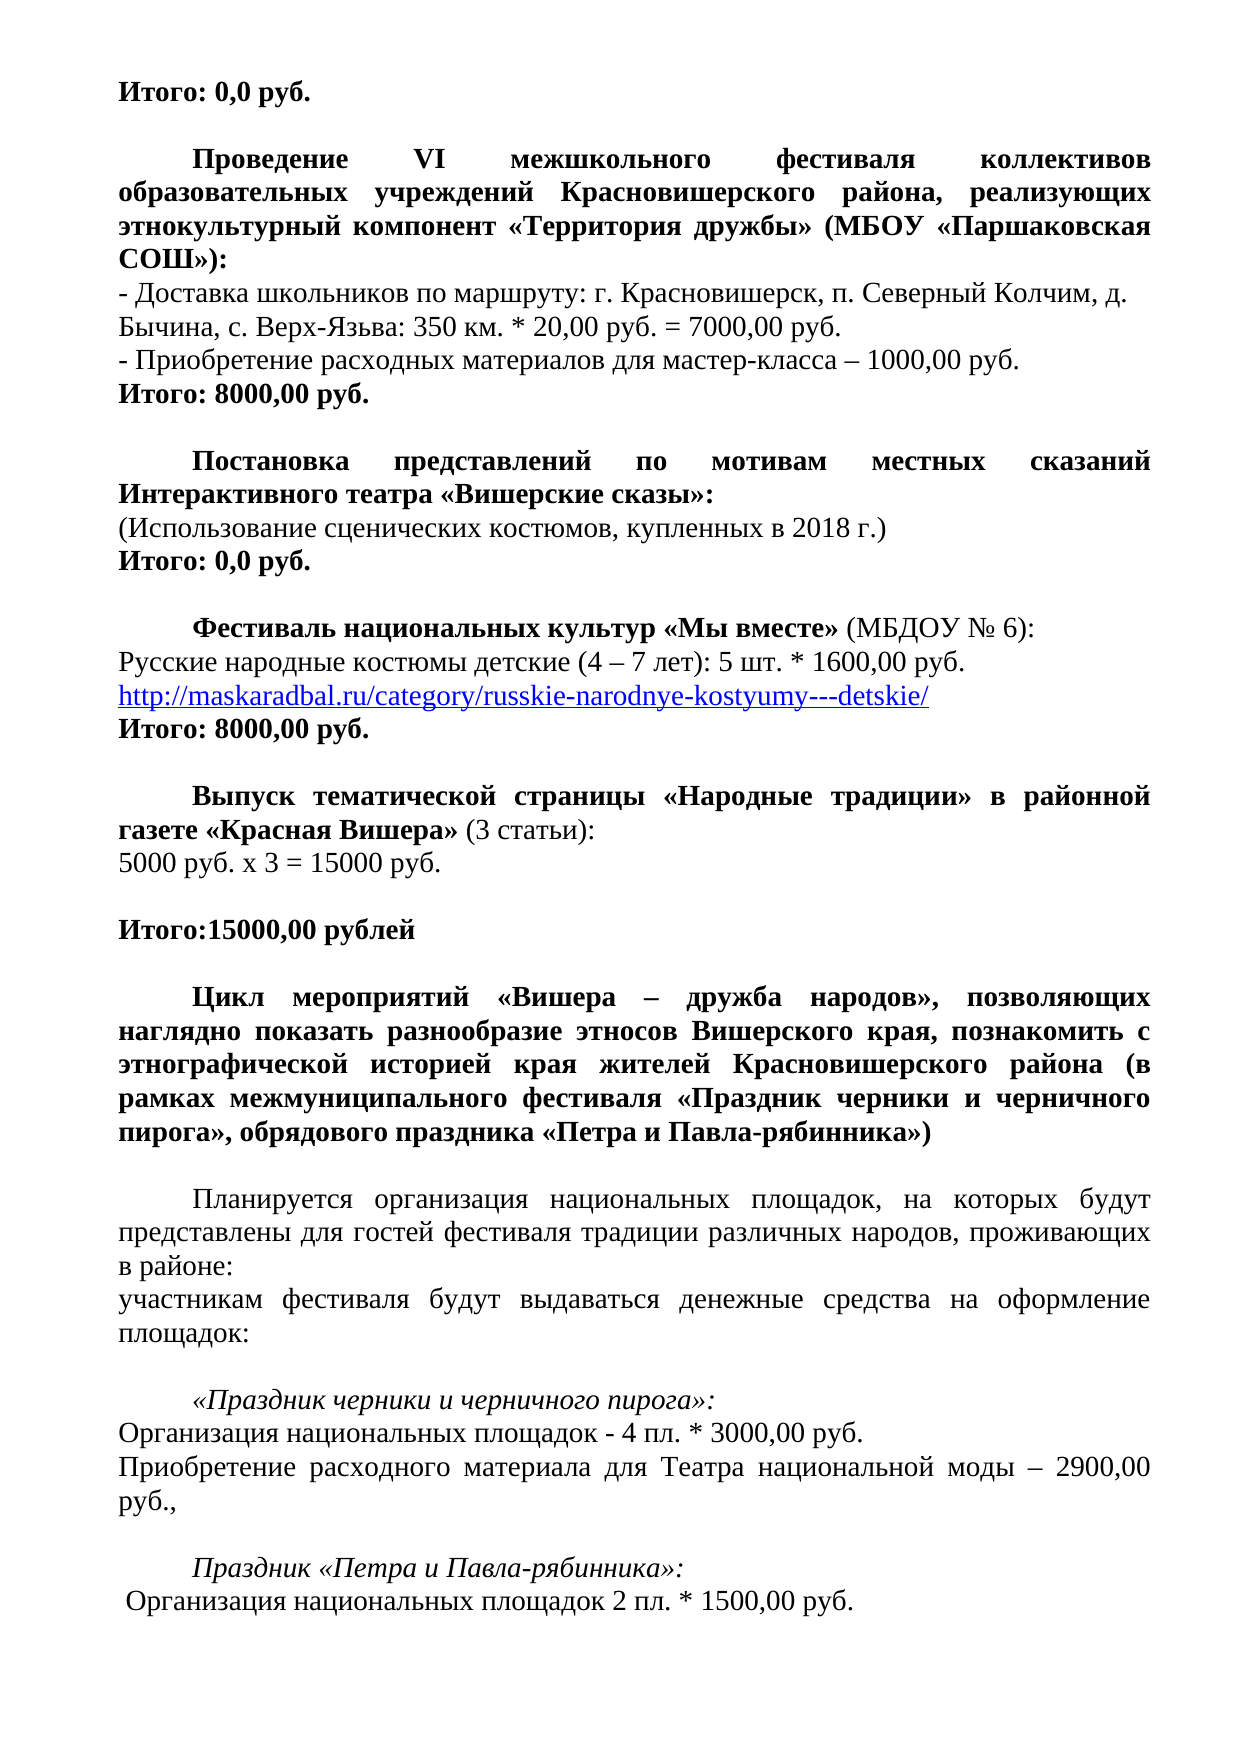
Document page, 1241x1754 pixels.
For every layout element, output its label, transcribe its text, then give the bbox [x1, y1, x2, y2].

text Праздник «Петра и Павла-рябинника»: [118, 1550, 1152, 1583]
text Фестиваль национальных культур «Мы вместе» (МБДОУ № 6): [118, 611, 1152, 644]
text Выпуск тематической страницы «Народные традиции» в районной газете «Красная Вишера» (3 статьи): [118, 778, 1152, 845]
text Итого:15000,00 рублей [118, 912, 1152, 946]
text Проведение VI межшкольного фестиваля коллективов образовательных учреждений Красновишерского района, реализующих этнокультурный компонент «Территория дружбы» (МБОУ «Паршаковская СОШ»): [118, 141, 1152, 275]
text Итого: 8000,00 руб. [118, 376, 1152, 409]
text Цикл мероприятий «Вишера – дружба народов», позволяющих наглядно показать разнообразие этносов Вишерского края, познакомить с этнографической историей края жителей Красновишерского района (в рамках межмуниципального фестиваля «Праздник черники и черничного пирога», обрядового праздника «Петра и Павла-рябинника») [118, 979, 1152, 1147]
text Планируется организация национальных площадок, на которых будут представлены для гостей фестиваля традиции различных народов, проживающих в районе: [118, 1181, 1152, 1281]
text Организация национальных площадок - 4 пл. * 3000,00 руб. [118, 1416, 1152, 1449]
text участникам фестиваля будут выдаваться денежные средства на оформление площадок: [118, 1281, 1152, 1348]
text - Доставка школьников по маршруту: г. Красновишерск, п. Северный Колчим, д. Бычина, с. Верх-Язьва: 350 км. * 20,00 руб. = 7000,00 руб. [118, 275, 1152, 342]
text Итого: 0,0 руб. [118, 543, 1152, 577]
text Организация национальных площадок 2 пл. * 1500,00 руб. [118, 1583, 1152, 1617]
text Русские народные костюмы детские (4 – 7 лет): 5 шт. * 1600,00 руб. [118, 644, 1152, 678]
text - Приобретение расходных материалов для мастер-класса – 1000,00 руб. [118, 342, 1152, 376]
text «Праздник черники и черничного пирога»: [118, 1382, 1152, 1416]
text Итого: 8000,00 руб. [118, 711, 1152, 745]
text (Использование сценических костюмов, купленных в 2018 г.) [118, 510, 1152, 543]
text 5000 руб. х 3 = 15000 руб. [118, 845, 1152, 879]
text Постановка представлений по мотивам местных сказаний Интерактивного театра «Вишерские сказы»: [118, 443, 1152, 510]
text Приобретение расходного материала для Театра национальной моды – 2900,00 руб., [118, 1449, 1152, 1516]
text Итого: 0,0 руб. [118, 74, 1152, 107]
text http://maskaradbal.ru/category/russkie-narodnye-kostyumy---detskie/ [118, 678, 1152, 711]
